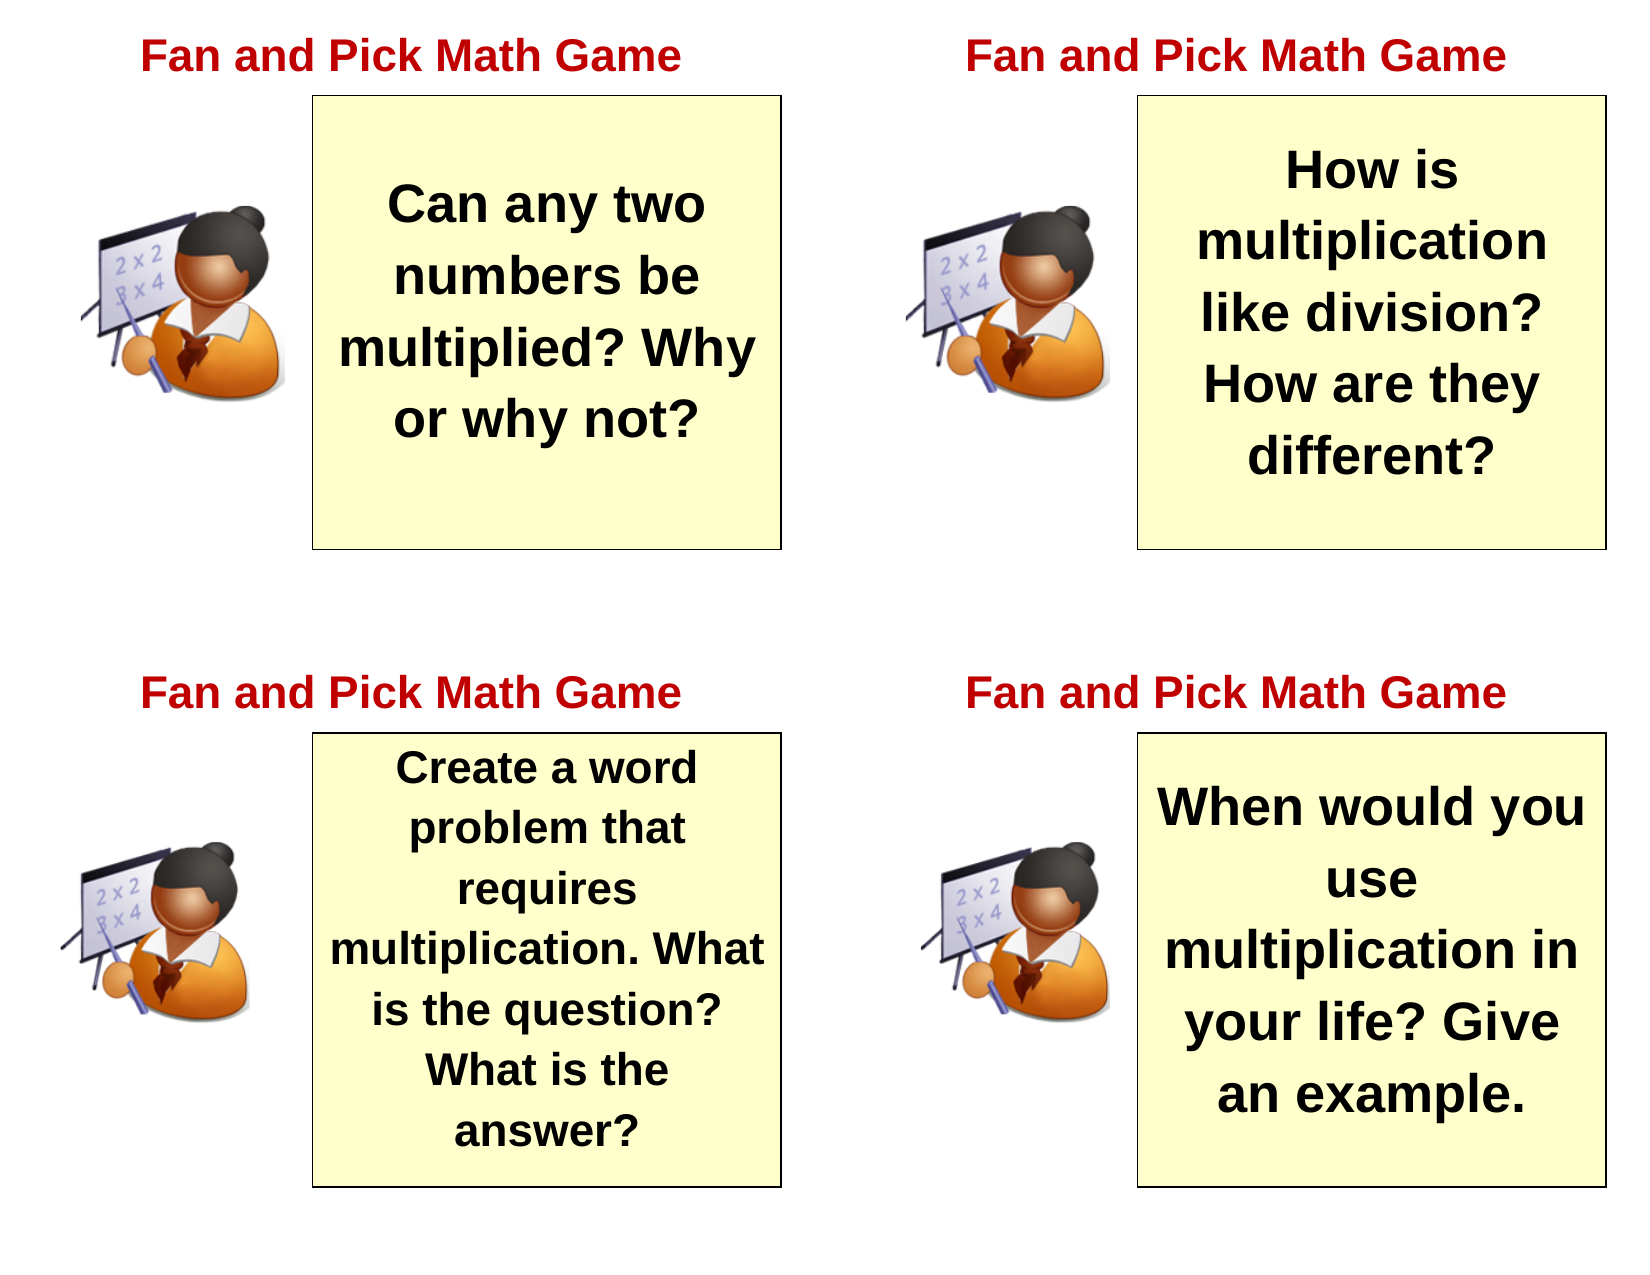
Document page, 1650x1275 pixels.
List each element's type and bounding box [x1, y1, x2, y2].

picture [60, 821, 250, 1032]
picture [905, 184, 1110, 412]
picture [920, 821, 1110, 1032]
table_cell [0, 0, 823, 637]
picture [80, 184, 285, 412]
table_cell [824, 638, 1648, 1275]
table_cell [824, 0, 1648, 637]
table_cell [0, 638, 823, 1275]
